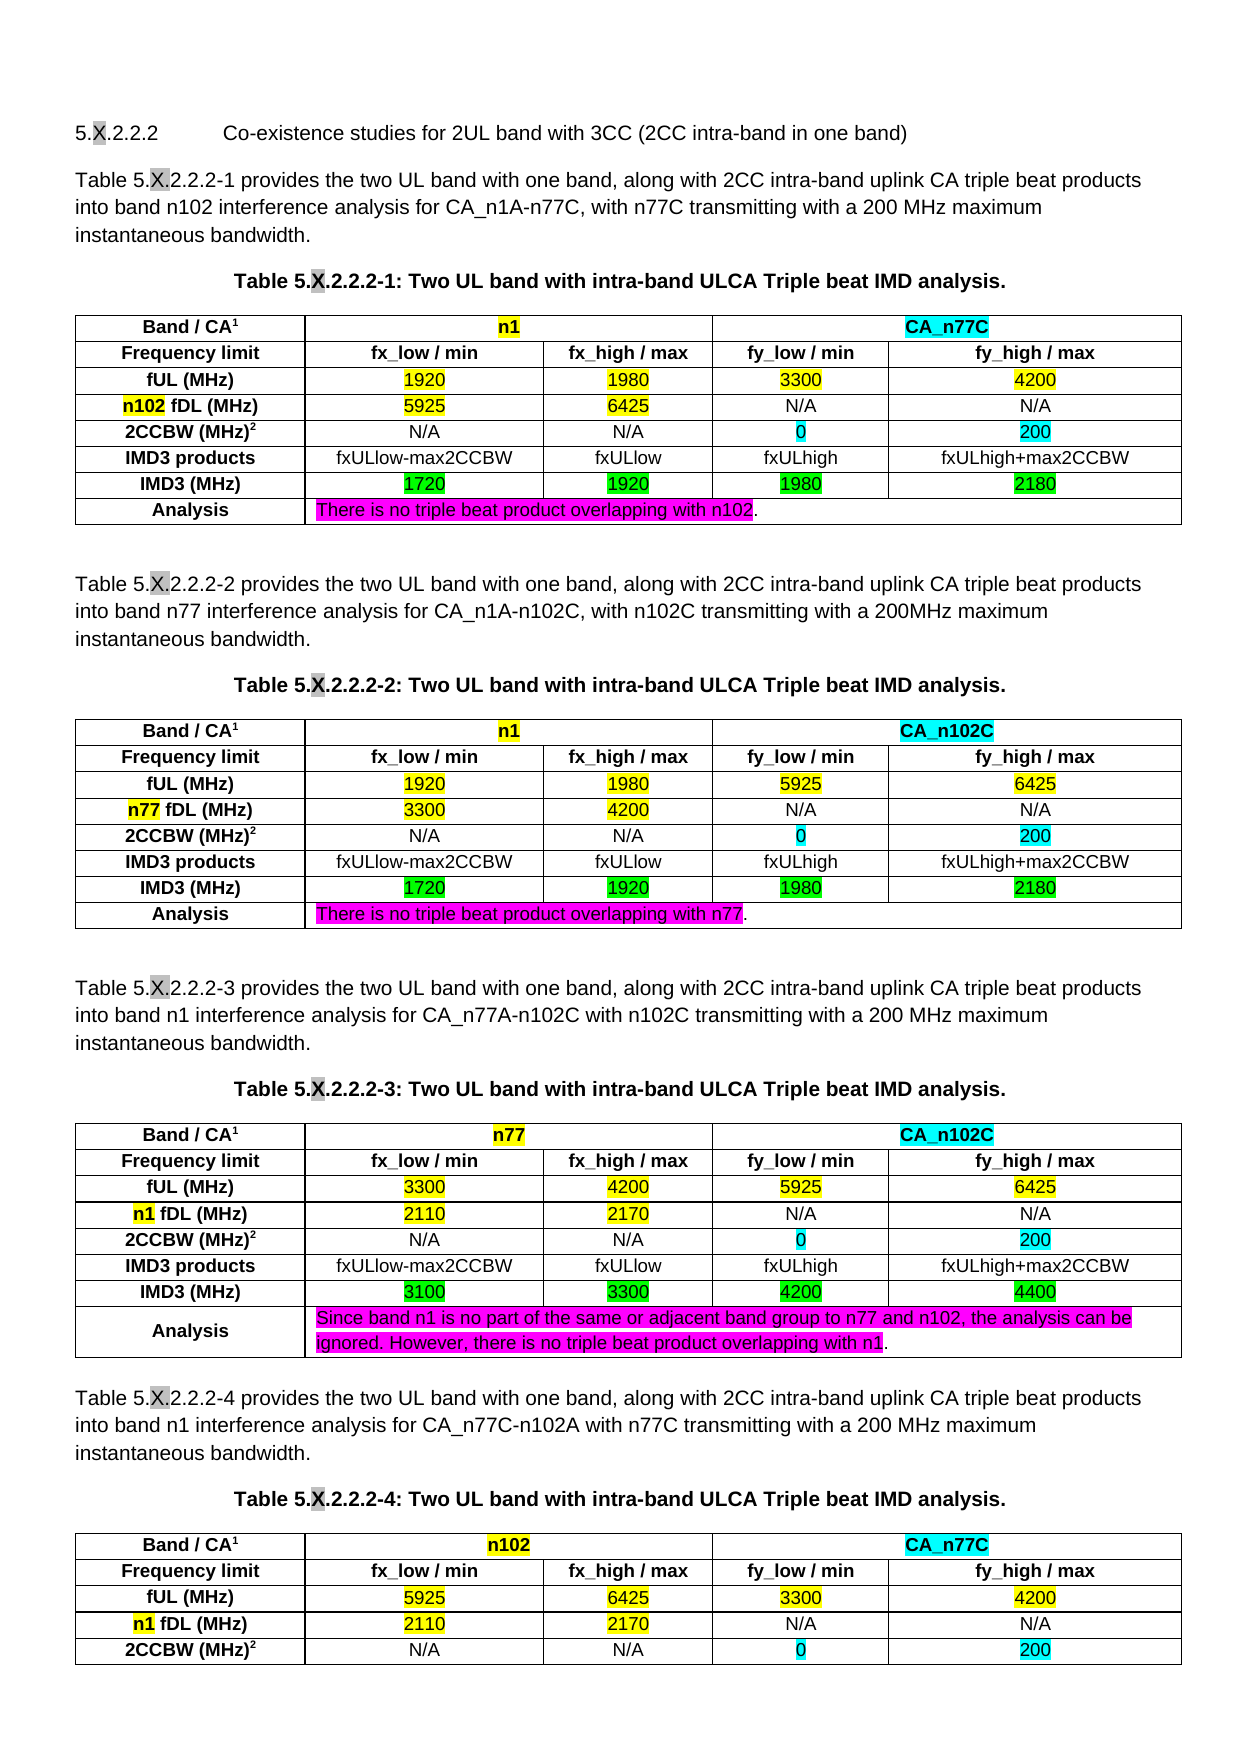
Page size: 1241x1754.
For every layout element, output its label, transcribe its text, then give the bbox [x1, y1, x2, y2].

table_header n1 [306, 316, 712, 341]
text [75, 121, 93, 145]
table_cell fxULlow-max2CCBW [306, 447, 543, 472]
table_cell 0 [713, 825, 888, 850]
table_cell 200 [889, 421, 1181, 446]
table_cell 2170 [544, 1203, 712, 1227]
table_cell fxULlow [544, 851, 712, 876]
table_cell 200 [889, 825, 1181, 850]
table_cell 1980 [544, 368, 712, 393]
table_cell IMD3 (MHz) [76, 1281, 304, 1306]
table_cell 1980 [544, 772, 712, 797]
table_cell 200 [889, 1639, 1181, 1664]
table_cell fUL (MHz) [76, 1586, 304, 1611]
table_cell fxULhigh+max2CCBW [889, 1255, 1181, 1280]
table_cell 2110 [306, 1203, 543, 1227]
table_cell Analysis [76, 903, 304, 928]
table_cell N/A [889, 1613, 1181, 1638]
table_cell n1 fDL (MHz) [76, 1203, 304, 1227]
table_cell fx_low / min [306, 746, 543, 771]
table_cell 6425 [889, 772, 1181, 797]
table_cell 5925 [306, 1586, 543, 1611]
table_header n77 [306, 1124, 712, 1149]
table_cell 4200 [889, 368, 1181, 393]
table_cell fx_high / max [544, 1560, 712, 1585]
text Table 5.X.2.2.2-3 provides the two UL band with one band, along with 2CC intra-band uplink CA triple beat products into band n1 interference analysis for CA_n77A-n102C with n102C transmitting with a 200 MHz maximum instantaneous bandwidth. [75, 975, 1165, 1054]
table_header CA_n77C [713, 1534, 1181, 1559]
text Table 5.X.2.2.2-4: Two UL band with intra-band ULCA Triple beat IMD analysis. [325, 1487, 1165, 1511]
table_cell N/A [306, 825, 543, 850]
table_cell 1920 [306, 368, 543, 393]
table_cell fy_low / min [713, 342, 888, 367]
table_cell N/A [544, 1229, 712, 1254]
table_cell N/A [544, 1639, 712, 1664]
table_cell 0 [713, 1639, 888, 1664]
table_cell 4200 [544, 799, 712, 823]
table_cell fxULlow [544, 447, 712, 472]
table_cell 2CCBW (MHz)2 [76, 421, 304, 446]
text Table 5.X.2.2.2-1 provides the two UL band with one band, along with 2CC intra-band uplink CA triple beat products into band n102 interference analysis for CA_n1A-n77C, with n77C transmitting with a 200 MHz maximum instantaneous bandwidth. [75, 167, 1165, 246]
table_header CA_n102C [713, 1124, 1181, 1149]
table_cell IMD3 (MHz) [76, 877, 304, 902]
table_cell 1920 [544, 877, 712, 902]
table_cell fy_high / max [889, 342, 1181, 367]
table_cell fUL (MHz) [76, 1176, 304, 1201]
table_header Band / CA1 [76, 1534, 304, 1559]
table_cell IMD3 (MHz) [76, 473, 304, 498]
table_cell fxULhigh+max2CCBW [889, 447, 1181, 472]
table_cell N/A [713, 799, 888, 823]
table_cell fy_low / min [713, 746, 888, 771]
table_cell IMD3 products [76, 851, 304, 876]
table_cell N/A [889, 395, 1181, 419]
table_header n102 [306, 1534, 712, 1559]
table_header CA_n102C [713, 720, 1181, 745]
table_cell fxULhigh [713, 1255, 888, 1280]
text Table 5.X.2.2.2-1: Two UL band with intra-band ULCA Triple beat IMD analysis. [75, 269, 311, 293]
table_cell N/A [713, 395, 888, 419]
table_cell 4200 [544, 1176, 712, 1201]
text Table 5.X.2.2.2-3: Two UL band with intra-band ULCA Triple beat IMD analysis. [75, 1077, 311, 1101]
table_cell 2180 [889, 877, 1181, 902]
table_header CA_n77C [713, 316, 1181, 341]
table_cell N/A [306, 1639, 543, 1664]
table_cell N/A [713, 1613, 888, 1638]
table_cell fx_low / min [306, 1150, 543, 1175]
table_header n1 [306, 720, 712, 745]
table_cell 0 [713, 1229, 888, 1254]
table_cell 6425 [544, 395, 712, 419]
table_cell 5925 [713, 772, 888, 797]
table_cell 6425 [544, 1586, 712, 1611]
table_cell There is no triple beat product overlapping with n102. [306, 499, 1181, 524]
table_cell n1 fDL (MHz) [76, 1613, 304, 1638]
table_cell 5925 [306, 395, 543, 419]
table_cell N/A [889, 799, 1181, 823]
table_cell fUL (MHz) [76, 772, 304, 797]
table_cell 3300 [306, 799, 543, 823]
table_cell 2CCBW (MHz)2 [76, 1229, 304, 1254]
text Table 5.X.2.2.2-4: Two UL band with intra-band ULCA Triple beat IMD analysis. [75, 1487, 311, 1511]
table_cell 3300 [713, 1586, 888, 1611]
table_cell fxULhigh+max2CCBW [889, 851, 1181, 876]
table_cell Analysis [76, 1307, 304, 1357]
text Table 5.X.2.2.2-2: Two UL band with intra-band ULCA Triple beat IMD analysis. [325, 673, 1165, 697]
table_cell fx_low / min [306, 342, 543, 367]
table_cell 2CCBW (MHz)2 [76, 825, 304, 850]
table_cell 3300 [544, 1281, 712, 1306]
table_cell N/A [889, 1203, 1181, 1227]
table_cell 6425 [889, 1176, 1181, 1201]
table_cell 2170 [544, 1613, 712, 1638]
table_cell fy_high / max [889, 746, 1181, 771]
table_cell 1720 [306, 473, 543, 498]
table_cell 1980 [713, 473, 888, 498]
table_cell 1980 [713, 877, 888, 902]
text Table 5.X.2.2.2-1: Two UL band with intra-band ULCA Triple beat IMD analysis. [325, 269, 1165, 293]
table_cell 4200 [889, 1586, 1181, 1611]
table_header Band / CA1 [76, 720, 304, 745]
table_cell fxULhigh [713, 851, 888, 876]
table_cell fy_high / max [889, 1150, 1181, 1175]
table_cell 1920 [306, 772, 543, 797]
table_cell 2CCBW (MHz)2 [76, 1639, 304, 1664]
text Table 5.X.2.2.2-2: Two UL band with intra-band ULCA Triple beat IMD analysis. [75, 673, 311, 697]
table_cell fxULlow [544, 1255, 712, 1280]
table_cell 4400 [889, 1281, 1181, 1306]
table_cell 3300 [306, 1176, 543, 1201]
text Table 5.X.2.2.2-3: Two UL band with intra-band ULCA Triple beat IMD analysis. [325, 1077, 1165, 1101]
table_cell fy_low / min [713, 1560, 888, 1585]
table_cell Frequency limit [76, 1150, 304, 1175]
text Table 5.X.2.2.2-4 provides the two UL band with one band, along with 2CC intra-band uplink CA triple beat products into band n1 interference analysis for CA_n77C-n102A with n77C transmitting with a 200 MHz maximum instantaneous bandwidth. [75, 1386, 1165, 1464]
table_cell fx_low / min [306, 1560, 543, 1585]
table_cell N/A [306, 421, 543, 446]
table_cell fUL (MHz) [76, 368, 304, 393]
table_cell fy_high / max [889, 1560, 1181, 1585]
table_cell 2180 [889, 473, 1181, 498]
table_header Band / CA1 [76, 1124, 304, 1149]
table_header Band / CA1 [76, 316, 304, 341]
table_cell 5925 [713, 1176, 888, 1201]
table_cell IMD3 products [76, 1255, 304, 1280]
table_cell fy_low / min [713, 1150, 888, 1175]
table_cell 200 [889, 1229, 1181, 1254]
table_cell n102 fDL (MHz) [76, 395, 304, 419]
table_cell 1720 [306, 877, 543, 902]
table_cell 3300 [713, 368, 888, 393]
table_cell 2110 [306, 1613, 543, 1638]
table_cell N/A [544, 825, 712, 850]
table_cell fxULlow-max2CCBW [306, 851, 543, 876]
text Table 5.X.2.2.2-2 provides the two UL band with one band, along with 2CC intra-band uplink CA triple beat products into band n77 interference analysis for CA_n1A-n102C, with n102C transmitting with a 200MHz maximum instantaneous bandwidth. [75, 571, 1165, 650]
table_cell N/A [544, 421, 712, 446]
table_cell N/A [306, 1229, 543, 1254]
text 5.X.2.2.2 Co-existence studies for 2UL band with 3CC (2CC intra-band in one band) [106, 121, 1165, 145]
table_cell n77 fDL (MHz) [76, 799, 304, 823]
table_cell 0 [713, 421, 888, 446]
table_cell fxULhigh [713, 447, 888, 472]
table_cell Frequency limit [76, 746, 304, 771]
table_cell Frequency limit [76, 1560, 304, 1585]
table_cell N/A [713, 1203, 888, 1227]
table_cell fxULlow-max2CCBW [306, 1255, 543, 1280]
table_cell IMD3 products [76, 447, 304, 472]
table_cell Frequency limit [76, 342, 304, 367]
table_cell fx_high / max [544, 1150, 712, 1175]
table_cell 1920 [544, 473, 712, 498]
table_cell 3100 [306, 1281, 543, 1306]
table_cell fx_high / max [544, 342, 712, 367]
table_cell 4200 [713, 1281, 888, 1306]
table_cell There is no triple beat product overlapping with n77. [306, 903, 1181, 928]
table_cell fx_high / max [544, 746, 712, 771]
table_cell Analysis [76, 499, 304, 524]
